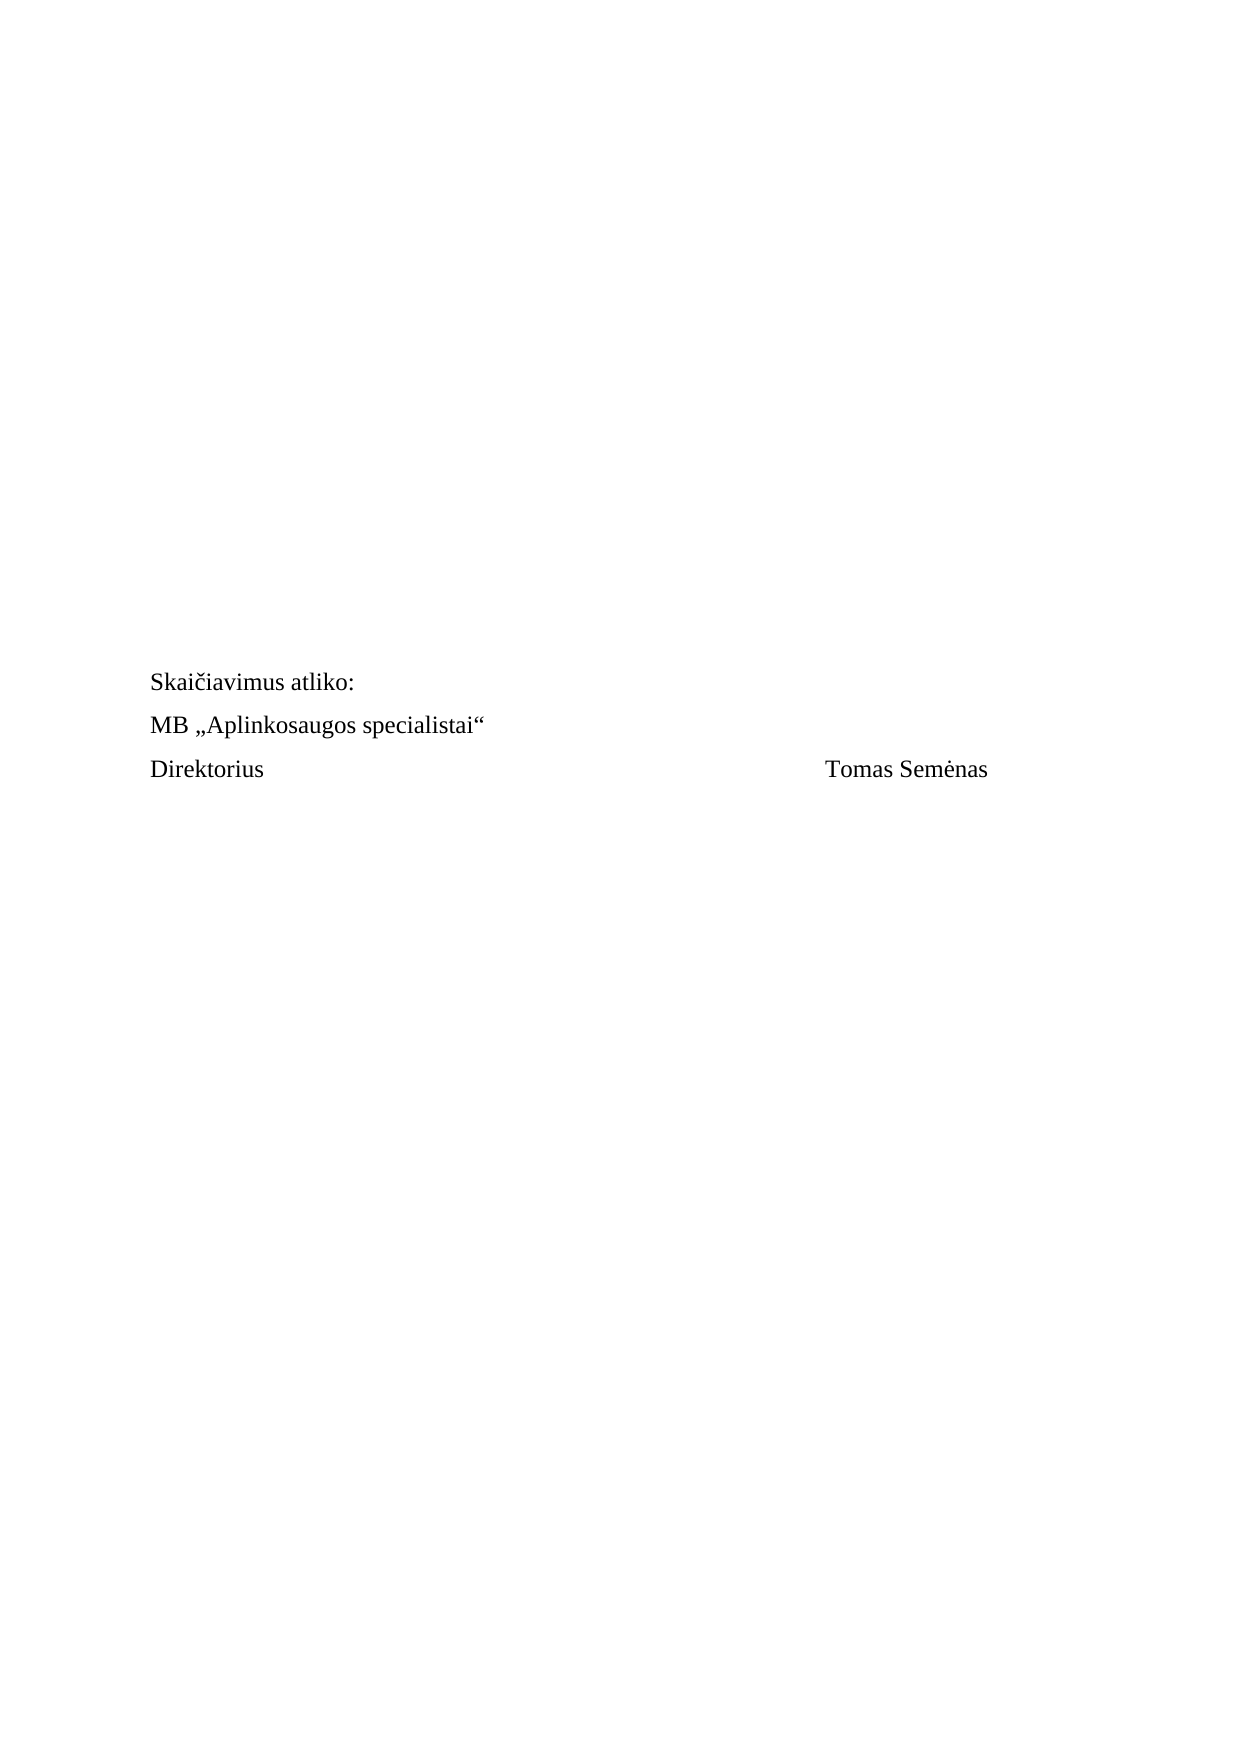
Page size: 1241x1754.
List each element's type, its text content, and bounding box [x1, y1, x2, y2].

text Direktorius Tomas Semėnas [150, 754, 1090, 782]
text Skaičiavimus atliko: [150, 667, 1090, 696]
text MB „Aplinkosaugos specialistai“ [150, 711, 1090, 739]
